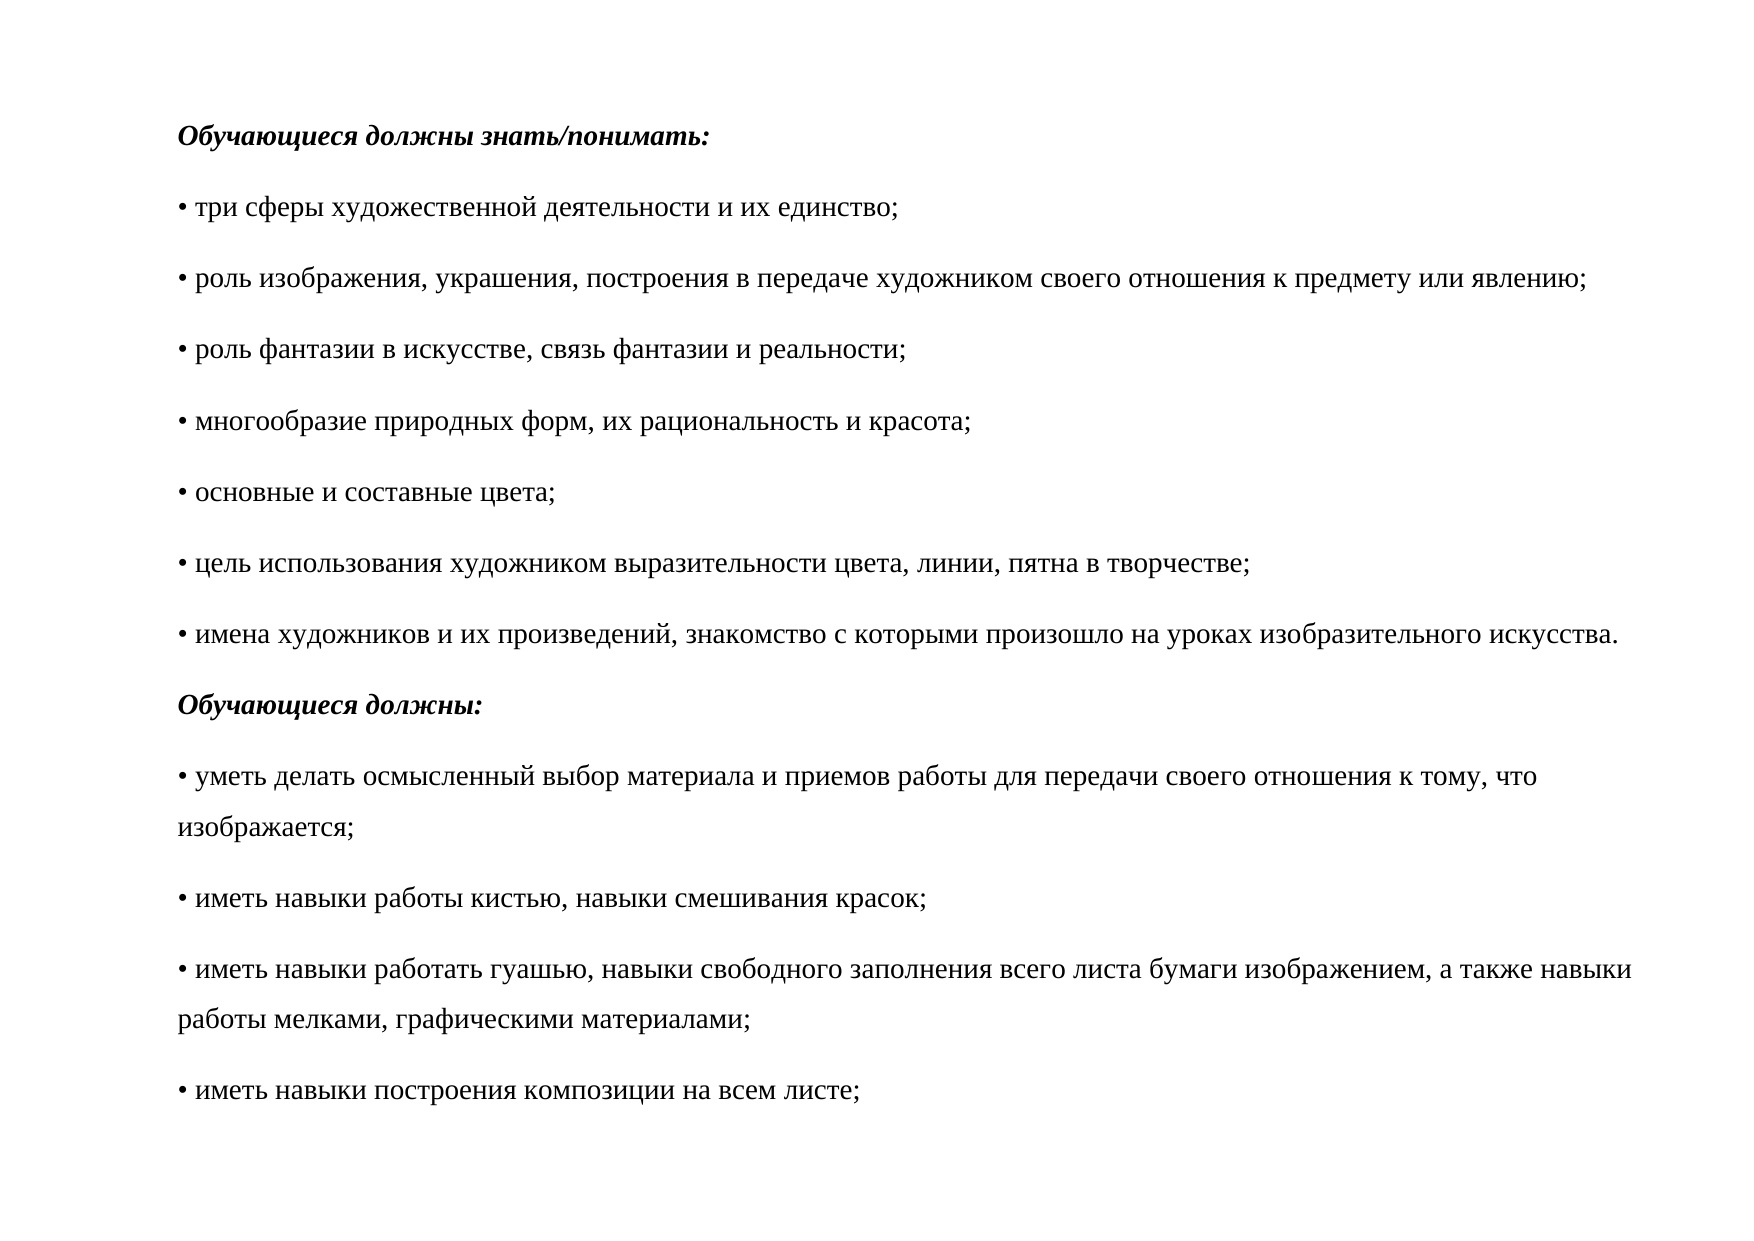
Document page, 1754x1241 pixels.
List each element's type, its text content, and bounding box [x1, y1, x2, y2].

text • основные и составные цвета; [177, 474, 1665, 507]
text • роль изображения, украшения, построения в передаче художником своего отношения к предмету или явлению; [177, 260, 1665, 294]
text • иметь навыки работы кистью, навыки смешивания красок; [177, 880, 1665, 913]
text • иметь навыки работать гуашью, навыки свободного заполнения всего листа бумаги изображением, а также навыки работы мелками, графическими материалами; [177, 951, 1665, 1035]
text Обучающиеся должны знать/понимать: [177, 118, 1665, 152]
text • имена художников и их произведений, знакомство с которыми произошло на уроках изобразительного искусства. [177, 616, 1665, 650]
text • многообразие природных форм, их рациональность и красота; [177, 403, 1665, 436]
text • цель использования художником выразительности цвета, линии, пятна в творчестве; [177, 545, 1665, 578]
text Обучающиеся должны: [177, 687, 1665, 721]
text • три сферы художественной деятельности и их единство; [177, 189, 1665, 223]
text • уметь делать осмысленный выбор материала и приемов работы для передачи своего отношения к тому, что изображается; [177, 758, 1665, 842]
text • роль фантазии в искусстве, связь фантазии и реальности; [177, 332, 1665, 365]
text • иметь навыки построения композиции на всем листе; [177, 1072, 1665, 1106]
